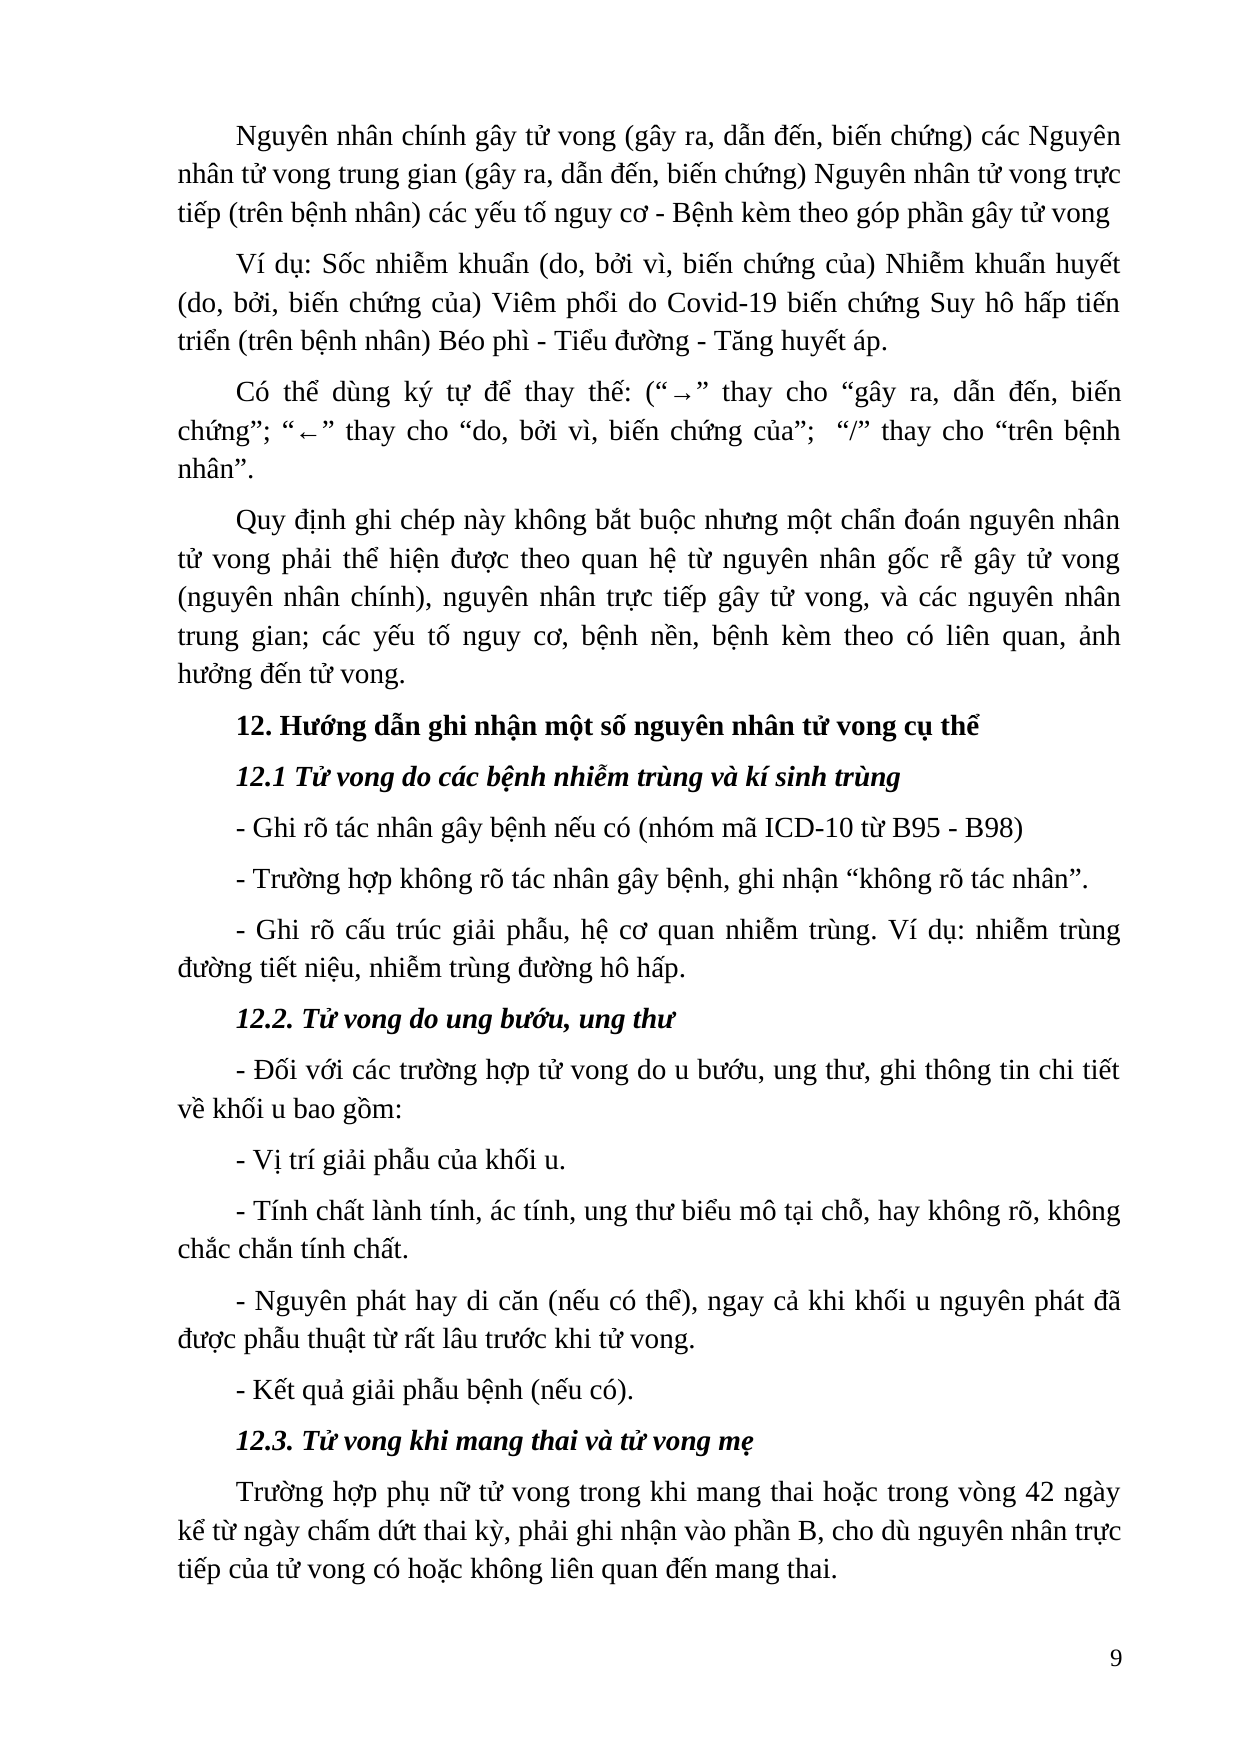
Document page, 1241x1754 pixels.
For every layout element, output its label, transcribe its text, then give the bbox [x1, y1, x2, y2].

text 12. Hướng dẫn ghi nhận một số nguyên nhân tử vong cụ thể [177, 708, 1122, 741]
text Trường hợp phụ nữ tử vong trong khi mang thai hoặc trong vòng 42 ngày kể từ ngày chấm dứt thai kỳ, phải ghi nhận vào phần B, cho dù nguyên nhân trực tiếp của tử vong có hoặc không liên quan đến mang thai. [177, 1474, 1122, 1585]
text - Trường hợp không rõ tác nhân gây bệnh, ghi nhận “không rõ tác nhân”. [177, 861, 1122, 894]
text 12.1 Tử vong do các bệnh nhiễm trùng và kí sinh trùng [177, 759, 1122, 792]
text 12.2. Tử vong do ung bướu, ung thư [177, 1001, 1122, 1035]
text - Đối với các trường hợp tử vong do u bướu, ung thư, ghi thông tin chi tiết về khối u bao gồm: [177, 1052, 1122, 1124]
text - Vị trí giải phẫu của khối u. [177, 1142, 1122, 1176]
text - Kết quả giải phẫu bệnh (nếu có). [177, 1372, 1122, 1406]
text Ví dụ: Sốc nhiễm khuẩn (do, bởi vì, biến chứng của) Nhiễm khuẩn huyết (do, bởi, biến chứng của) Viêm phổi do Covid-19 biến chứng Suy hô hấp tiến triển (trên bệnh nhân) Béo phì - Tiểu đường - Tăng huyết áp. [177, 246, 1122, 357]
text - Nguyên phát hay di căn (nếu có thể), ngay cả khi khối u nguyên phát đã được phẫu thuật từ rất lâu trước khi tử vong. [177, 1283, 1122, 1355]
text Có thể dùng ký tự để thay thế: (“→” thay cho “gây ra, dẫn đến, biến chứng”; “←” thay cho “do, bởi vì, biến chứng của”; “/” thay cho “trên bệnh nhân”. [177, 374, 1122, 485]
text - Ghi rõ tác nhân gây bệnh nếu có (nhóm mã ICD-10 từ B95 - B98) [177, 810, 1122, 843]
text Quy định ghi chép này không bắt buộc nhưng một chẩn đoán nguyên nhân tử vong phải thể hiện được theo quan hệ từ nguyên nhân gốc rễ gây tử vong (nguyên nhân chính), nguyên nhân trực tiếp gây tử vong, và các nguyên nhân trung gian; các yếu tố nguy cơ, bệnh nền, bệnh kèm theo có liên quan, ảnh hưởng đến tử vong. [177, 502, 1122, 690]
text Nguyên nhân chính gây tử vong (gây ra, dẫn đến, biến chứng) các Nguyên nhân tử vong trung gian (gây ra, dẫn đến, biến chứng) Nguyên nhân tử vong trực tiếp (trên bệnh nhân) các yếu tố nguy cơ - Bệnh kèm theo góp phần gây tử vong [177, 118, 1122, 229]
text - Tính chất lành tính, ác tính, ung thư biểu mô tại chỗ, hay không rõ, không chắc chắn tính chất. [177, 1193, 1122, 1265]
text - Ghi rõ cấu trúc giải phẫu, hệ cơ quan nhiễm trùng. Ví dụ: nhiễm trùng đường tiết niệu, nhiễm trùng đường hô hấp. [177, 912, 1122, 984]
text 12.3. Tử vong khi mang thai và tử vong mẹ [177, 1423, 1122, 1457]
